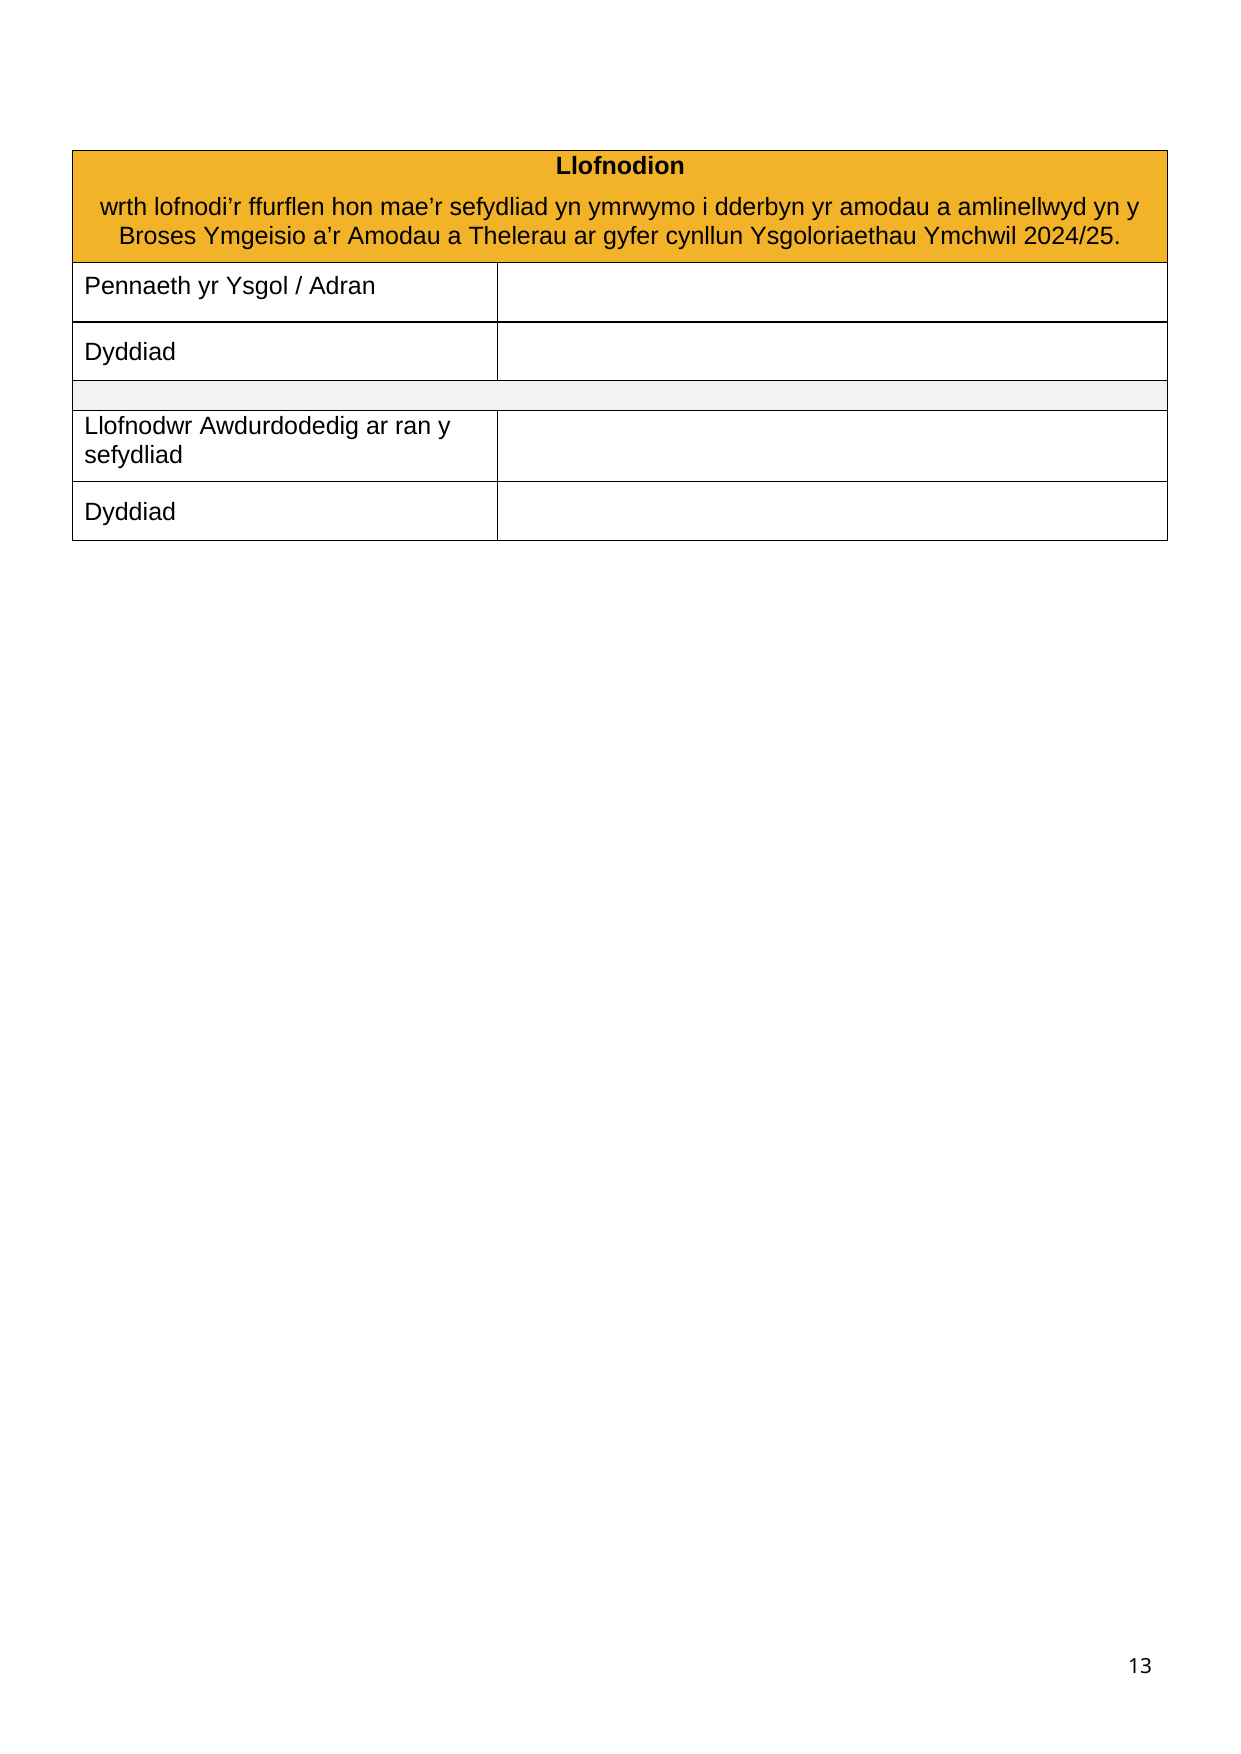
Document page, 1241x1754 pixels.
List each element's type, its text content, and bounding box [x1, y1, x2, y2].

table_cell Dyddiad [73, 482, 497, 540]
table_cell Pennaeth yr Ysgol / Adran [73, 263, 497, 321]
table_cell Llofnodwr Awdurdodedig ar ran y sefydliad [73, 411, 497, 481]
table_header Llofnodion wrth lofnodi’r ffurflen hon mae’r sefydliad yn ymrwymo i dderbyn yr amodau a amlinellwyd yn y Broses Ymgeisio a’r Amodau a Thelerau ar gyfer cynllun Ysgoloriaethau Ymchwil 2024/25. [73, 151, 1167, 262]
table_cell [498, 323, 1167, 380]
table_cell [498, 482, 1167, 540]
table_cell [498, 411, 1167, 481]
table_cell [498, 263, 1167, 321]
table_cell Dyddiad [73, 323, 497, 380]
table_cell [73, 381, 1167, 410]
